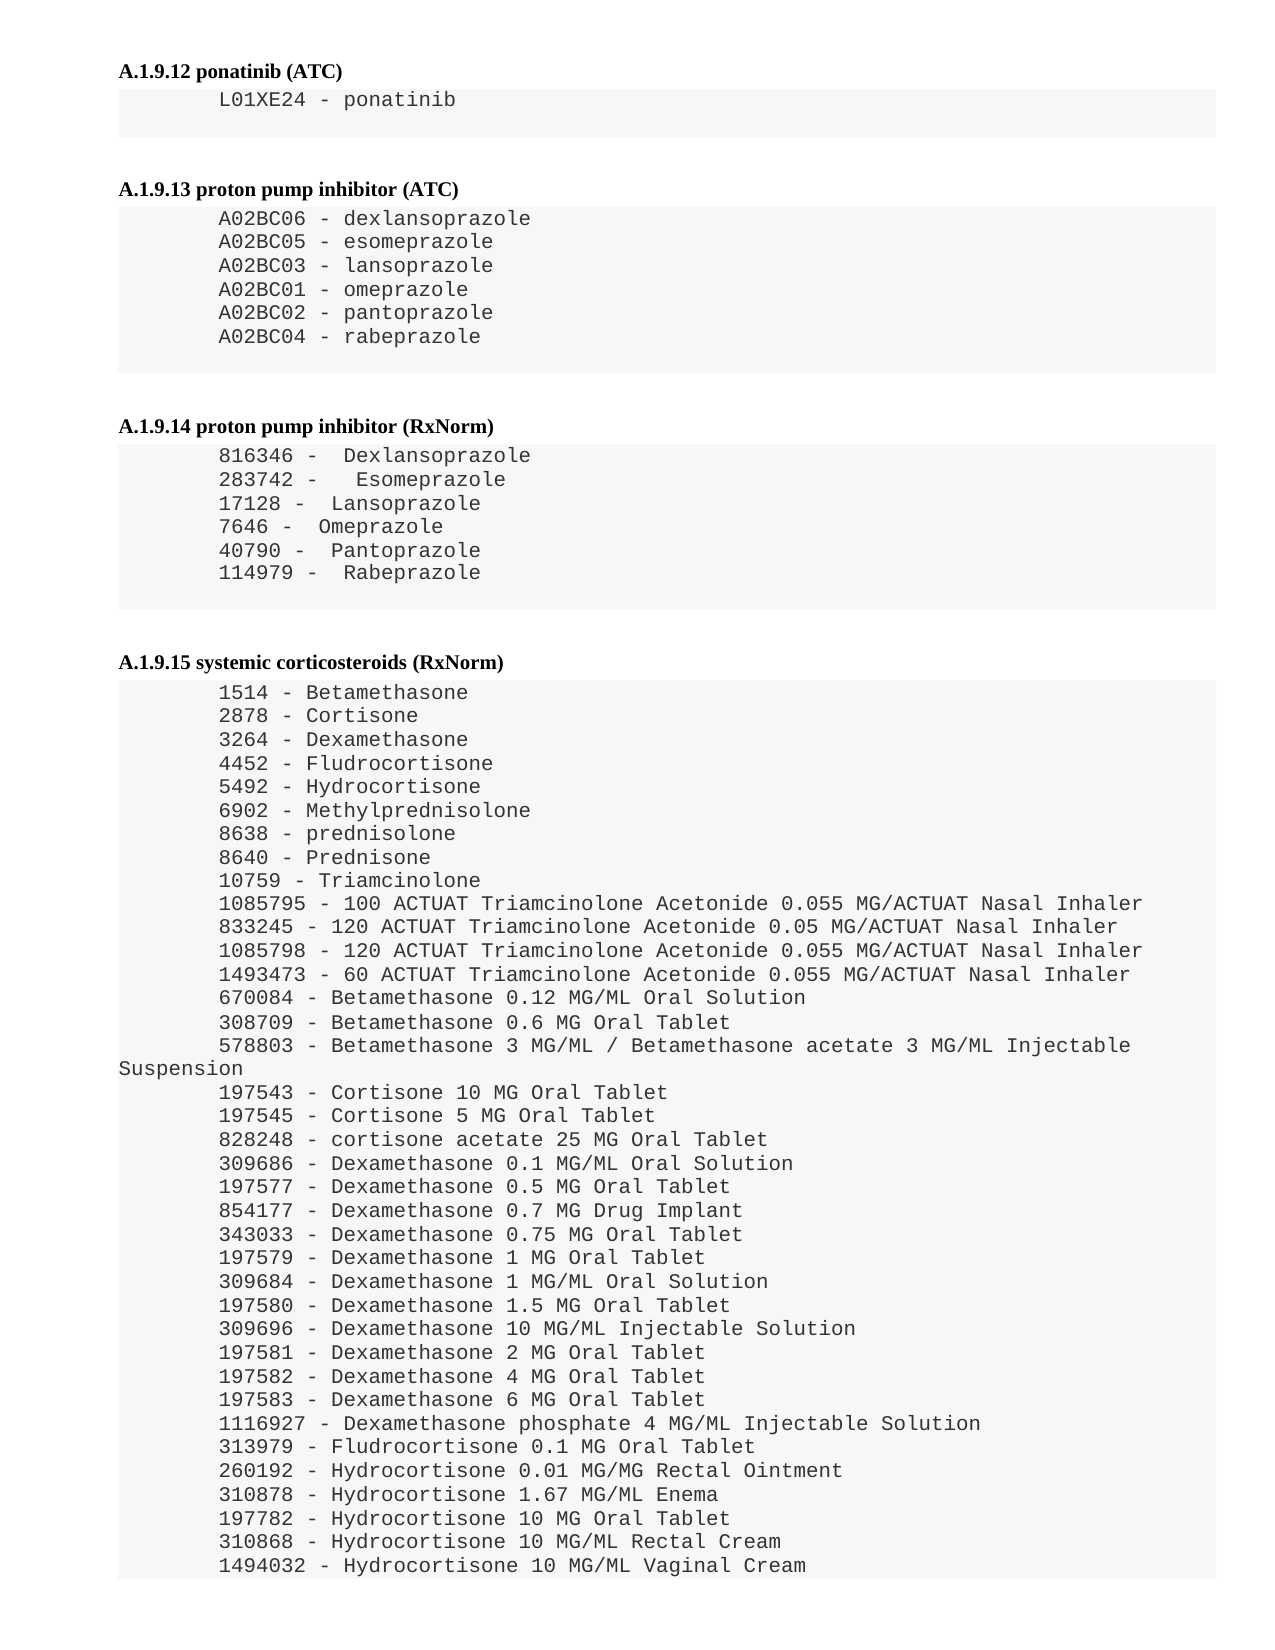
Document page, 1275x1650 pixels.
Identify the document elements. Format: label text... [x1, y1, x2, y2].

text 197582 - Dexamethasone 4 MG Oral Tablet 197583 - Dexamethasone 6 MG Oral Tablet [218, 1366, 708, 1413]
text 8640 - Prednisone [218, 846, 1113, 869]
text 1085795 - 100 ACTUAT Triamcinolone Acetonide 0.055 MG/ACTUAT Nasal Inhaler 833245 - 120 ACTUAT Triamcinolone Acetonide 0.05 MG/ACTUAT Nasal Inhaler 1085798 - 120 ACTUAT Triamcinolone Acetonide 0.055 MG/ACTUAT Nasal Inhaler 1493473 - 60 ACTUAT Triamcinolone Acetonide 0.055 MG/ACTUAT Nasal Inhaler 670084 - Betamethasone 0.12 MG/ML Oral Solution [218, 893, 1168, 1011]
text 828248 - cortisone acetate 25 MG Oral Tablet 309686 - Dexamethasone 0.1 MG/ML Oral Solution 197577 - Dexamethasone 0.5 MG Oral Tablet 854177 - Dexamethasone 0.7 MG Drug Implant 343033 - Dexamethasone 0.75 MG Oral Tablet 197579 - Dexamethasone 1 MG Oral Tablet [218, 1129, 796, 1271]
text 6902 - Methylprednisolone [218, 798, 1113, 822]
text 578803 - Betamethasone 3 MG/ML / Betamethasone acetate 3 MG/ML Injectable Suspension [118, 1034, 1168, 1082]
text 1116927 - Dexamethasone phosphate 4 MG/ML Injectable Solution 313979 - Fludrocortisone 0.1 MG Oral Tablet [218, 1413, 1016, 1460]
text 5492 - Hydrocortisone [218, 775, 1113, 798]
text 1514 - Betamethasone [218, 680, 1113, 704]
text 2878 - Cortisone [218, 704, 1113, 727]
text 308709 - Betamethasone 0.6 MG Oral Tablet [218, 1011, 1113, 1034]
text 3264 - Dexamethasone [218, 728, 1113, 751]
list proton pump inhibitor (RxNorm) [118, 414, 1227, 438]
text 4452 - Fludrocortisone [218, 751, 1113, 775]
text 8638 - prednisolone [218, 822, 1113, 846]
text 10759 - Triamcinolone [218, 869, 1113, 893]
text 260192 - Hydrocortisone 0.01 MG/MG Rectal Ointment 310878 - Hydrocortisone 1.67 MG/ML Enema [218, 1460, 846, 1507]
list ponatinib (ATC) [118, 59, 1227, 83]
list systemic corticosteroids (RxNorm) [118, 650, 1227, 674]
text 197543 - Cortisone 10 MG Oral Tablet 197545 - Cortisone 5 MG Oral Tablet [218, 1082, 671, 1129]
text 197782 - Hydrocortisone 10 MG Oral Tablet 310868 - Hydrocortisone 10 MG/ML Rectal Cream 1494032 - Hydrocortisone 10 MG/ML Vaginal Cream [218, 1507, 806, 1578]
list proton pump inhibitor (ATC) [118, 177, 1227, 201]
text 309684 - Dexamethasone 1 MG/ML Oral Solution 197580 - Dexamethasone 1.5 MG Oral Tablet [218, 1271, 771, 1318]
text 309696 - Dexamethasone 10 MG/ML Injectable Solution 197581 - Dexamethasone 2 MG Oral Tablet [218, 1318, 858, 1366]
